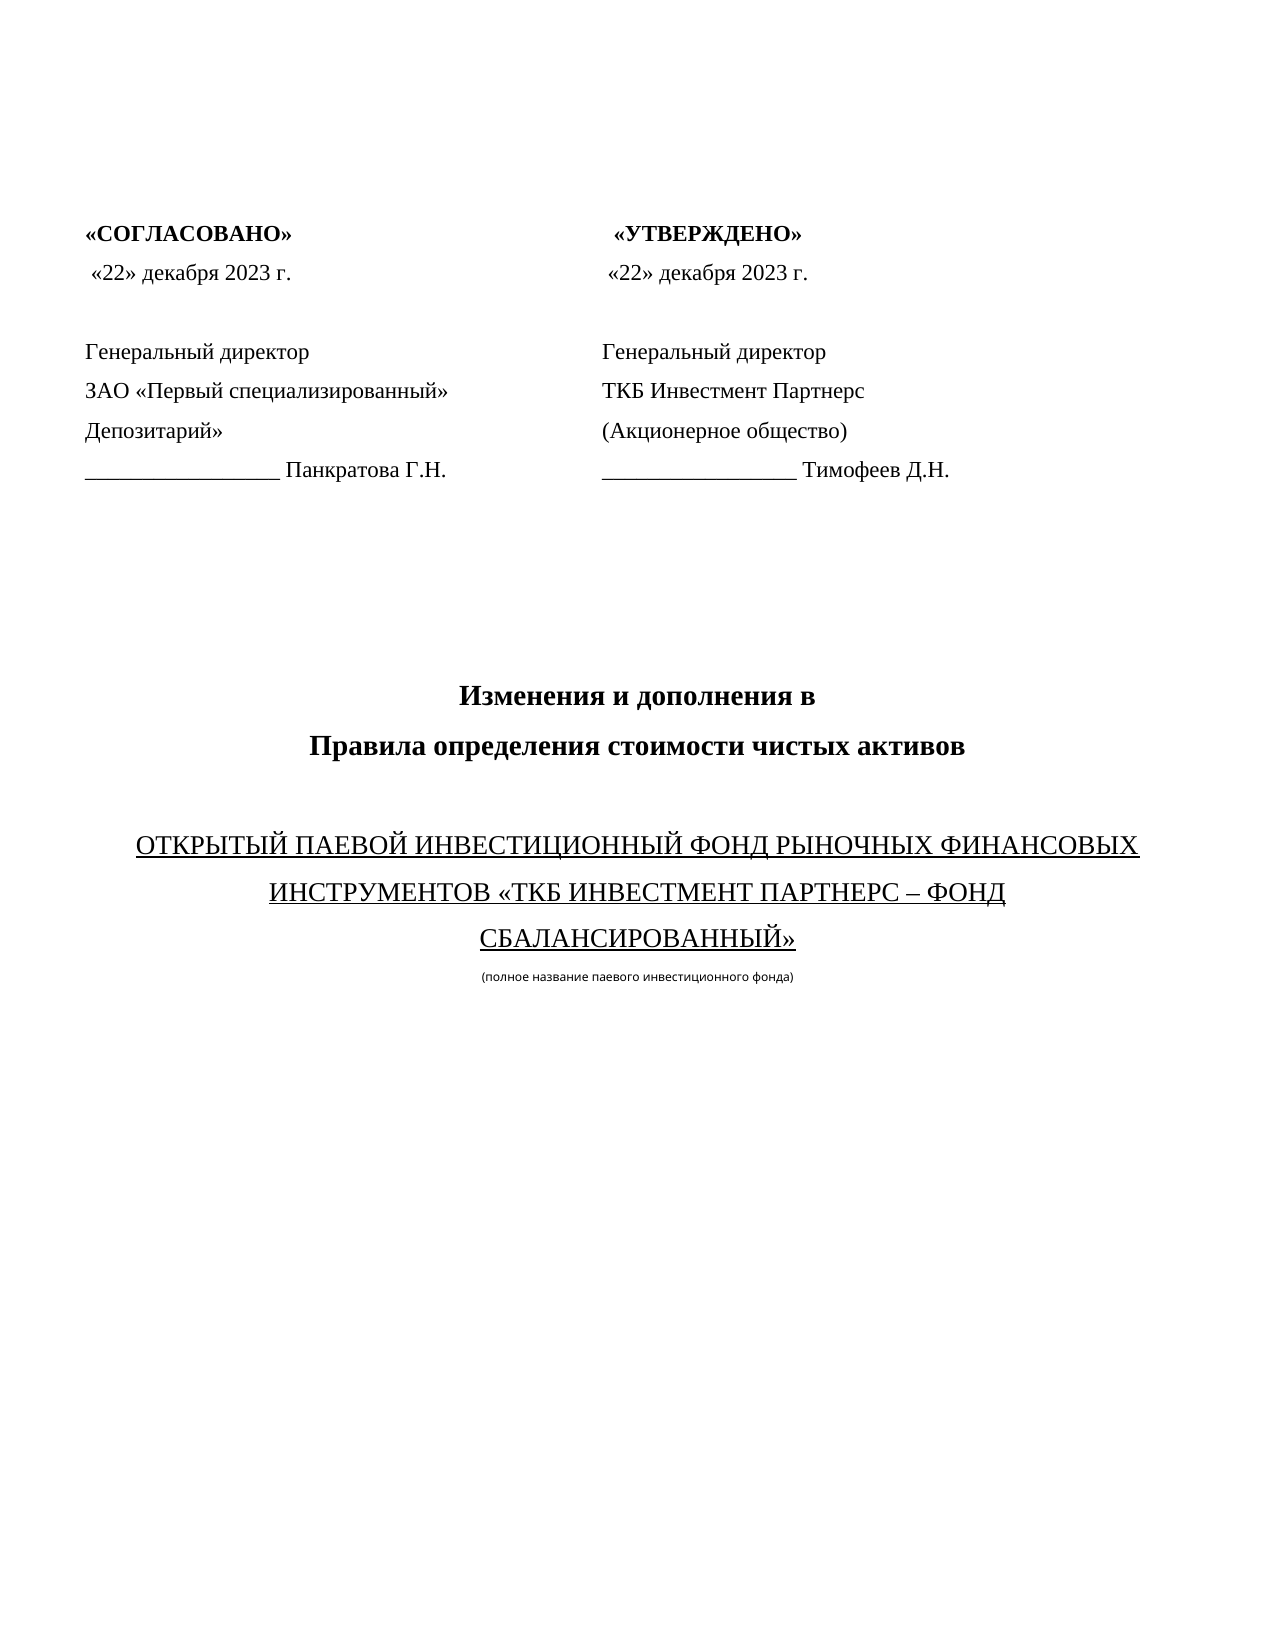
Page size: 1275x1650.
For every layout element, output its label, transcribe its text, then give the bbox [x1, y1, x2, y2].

table_header «СОГЛАСОВАНО» «22» декабря 2023 г. Генеральный директор ЗАО «Первый специализированный» Депозитарий» _________________ Панкратова Г.Н. [74, 220, 591, 496]
text (полное название паевого инвестиционного фонда) [118, 969, 1157, 997]
text Правила определения стоимости чистых активов [118, 728, 1157, 762]
text Изменения и дополнения в [118, 678, 1157, 712]
text ОТКРЫТЫЙ ПАЕВОЙ ИНВЕСТИЦИОННЫЙ ФОНД РЫНОЧНЫХ ФИНАНСОВЫХ ИНСТРУМЕНТОВ «ТКБ ИНВЕСТМЕНТ ПАРТНЕРС – ФОНД СБАЛАНСИРОВАННЫЙ» [118, 829, 1157, 953]
table_header «УТВЕРЖДЕНО» «22» декабря 2023 г. Генеральный директор ТКБ Инвестмент Партнерс (Акционерное общество) _________________ Тимофеев Д.Н. [591, 220, 1042, 496]
